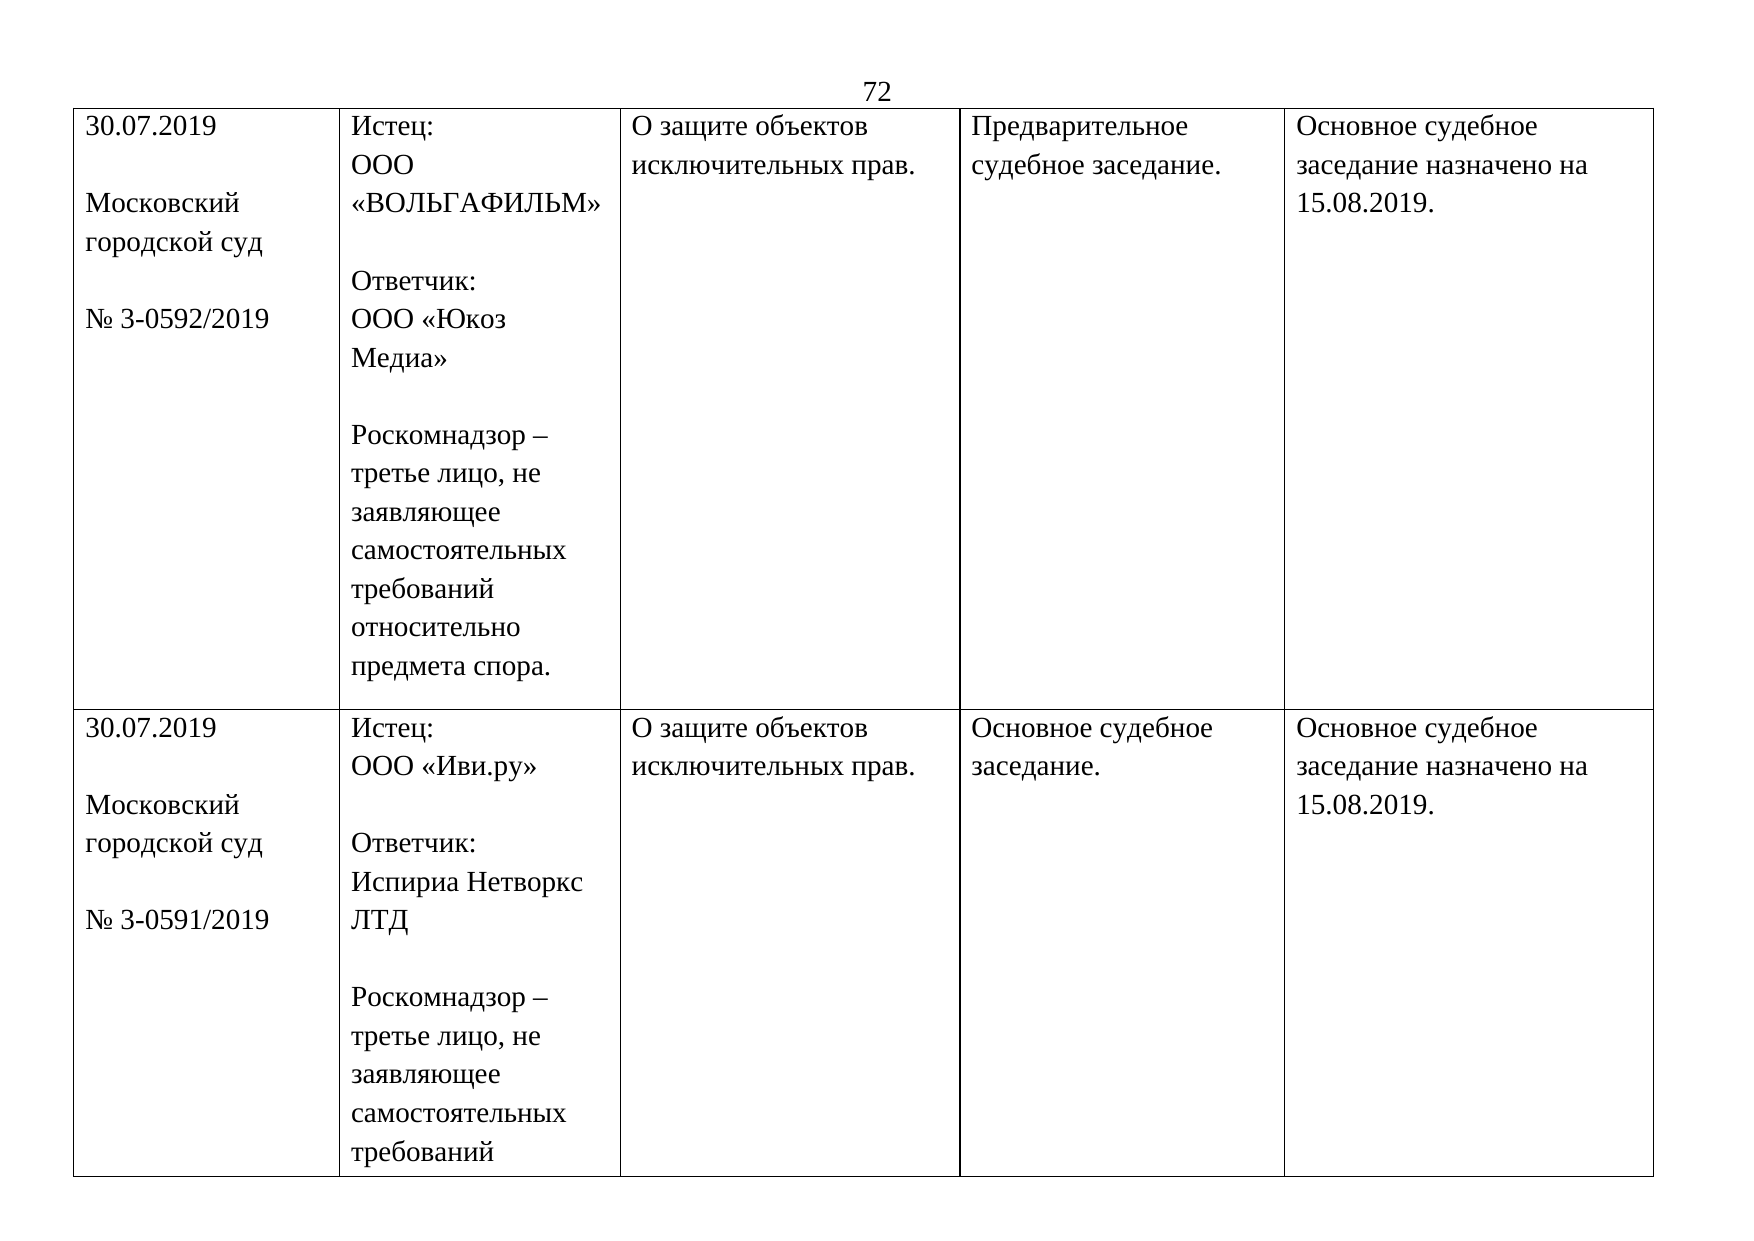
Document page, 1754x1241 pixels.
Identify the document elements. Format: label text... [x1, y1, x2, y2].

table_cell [961, 710, 1284, 1176]
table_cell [621, 109, 959, 709]
table_cell 30.07.2019 Московский городской суд № 3-0592/2019 [74, 109, 339, 709]
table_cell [340, 710, 620, 1176]
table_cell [74, 710, 339, 1176]
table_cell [1285, 109, 1653, 709]
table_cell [961, 109, 1284, 709]
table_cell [1285, 710, 1653, 1176]
table_cell Истец: ООО «ВОЛЬГАФИЛЬМ» Ответчик: ООО «Юкоз Медиа» Роскомнадзор – третье лицо, не заявляющее самостоятельных требований относительно предмета спора. [340, 109, 620, 709]
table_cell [621, 710, 959, 1176]
